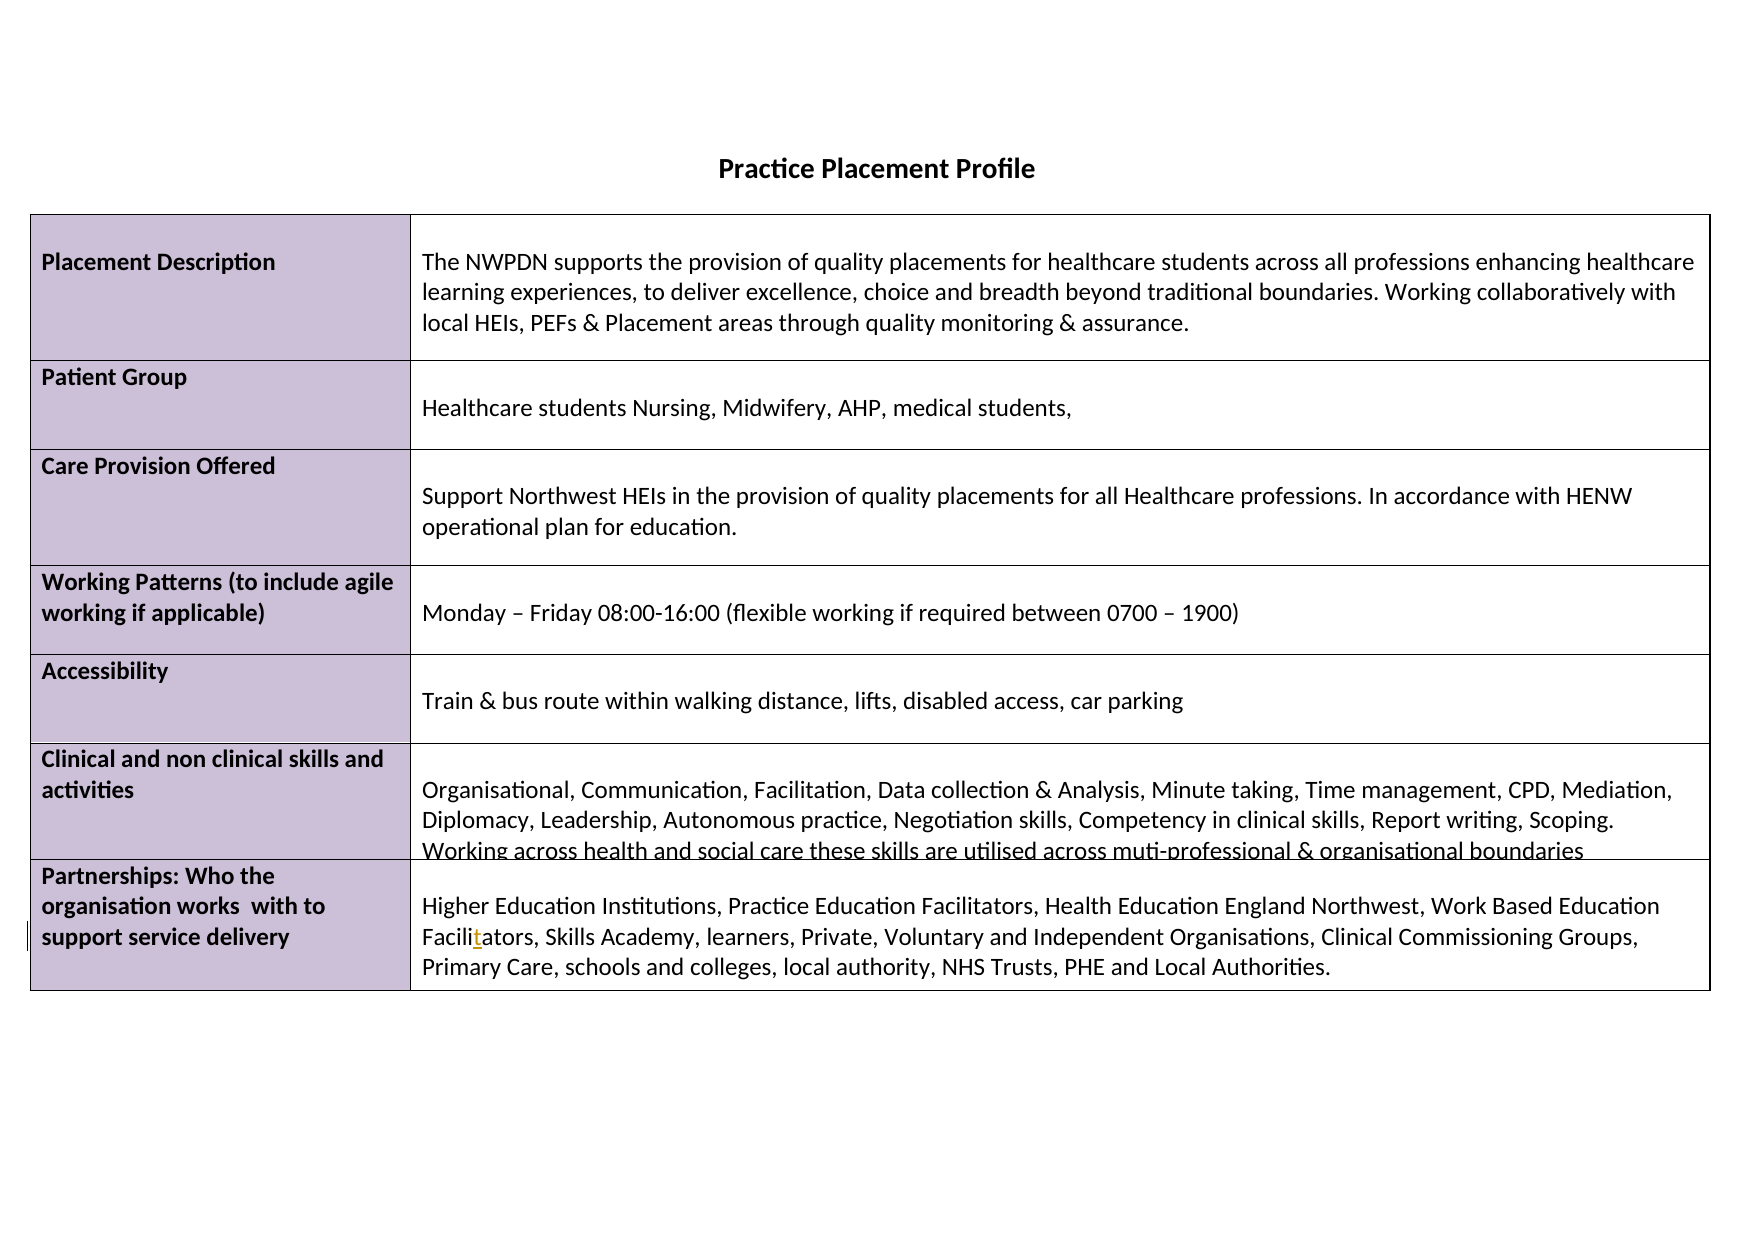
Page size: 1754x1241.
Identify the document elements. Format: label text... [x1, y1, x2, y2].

table_cell Support Northwest HEIs in the provision of quality placements for all Healthcare professions. In accordance with HENW operational plan for education. [411, 450, 1709, 565]
table_cell Healthcare students Nursing, Midwifery, AHP, medical students, [411, 361, 1709, 449]
table_cell Accessibility [31, 655, 410, 742]
table_cell Patient Group [31, 361, 410, 449]
table_cell Working Patterns (to include agile working if applicable) [31, 566, 410, 654]
table_cell Organisational, Communication, Facilitation, Data collection & Analysis, Minute taking, Time management, CPD, Mediation, Diplomacy, Leadership, Autonomous practice, Negotiation skills, Competency in clinical skills, Report writing, Scoping. Working across health and social care these skills are utilised across muti-professional & organisational boundaries [411, 744, 1709, 859]
table_header Placement Description [31, 215, 410, 360]
table_cell Partnerships: Who the organisation works with to support service delivery [31, 860, 410, 990]
table_cell Higher Education Institutions, Practice Education Facilitators, Health Education England Northwest, Work Based Education Faciliators, Skills Academy, learners, Private, Voluntary and Independent Organisations, Clinical Commissioning Groups, Primary Care, schools and colleges, local authority, NHS Trusts, PHE and Local Authorities. [411, 860, 1709, 990]
table_cell Clinical and non clinical skills and activities [31, 744, 410, 859]
text Practice Placement Profile [41, 150, 1713, 186]
table_cell Care Provision Offered [31, 450, 410, 565]
table_cell Monday – Friday 08:00-16:00 (flexible working if required between 0700 – 1900) [411, 566, 1709, 654]
table_header The NWPDN supports the provision of quality placements for healthcare students across all professions enhancing healthcare learning experiences, to deliver excellence, choice and breadth beyond traditional boundaries. Working collaboratively with local HEIs, PEFs & Placement areas through quality monitoring & assurance. [411, 215, 1709, 360]
table_cell Train & bus route within walking distance, lifts, disabled access, car parking [411, 655, 1709, 742]
